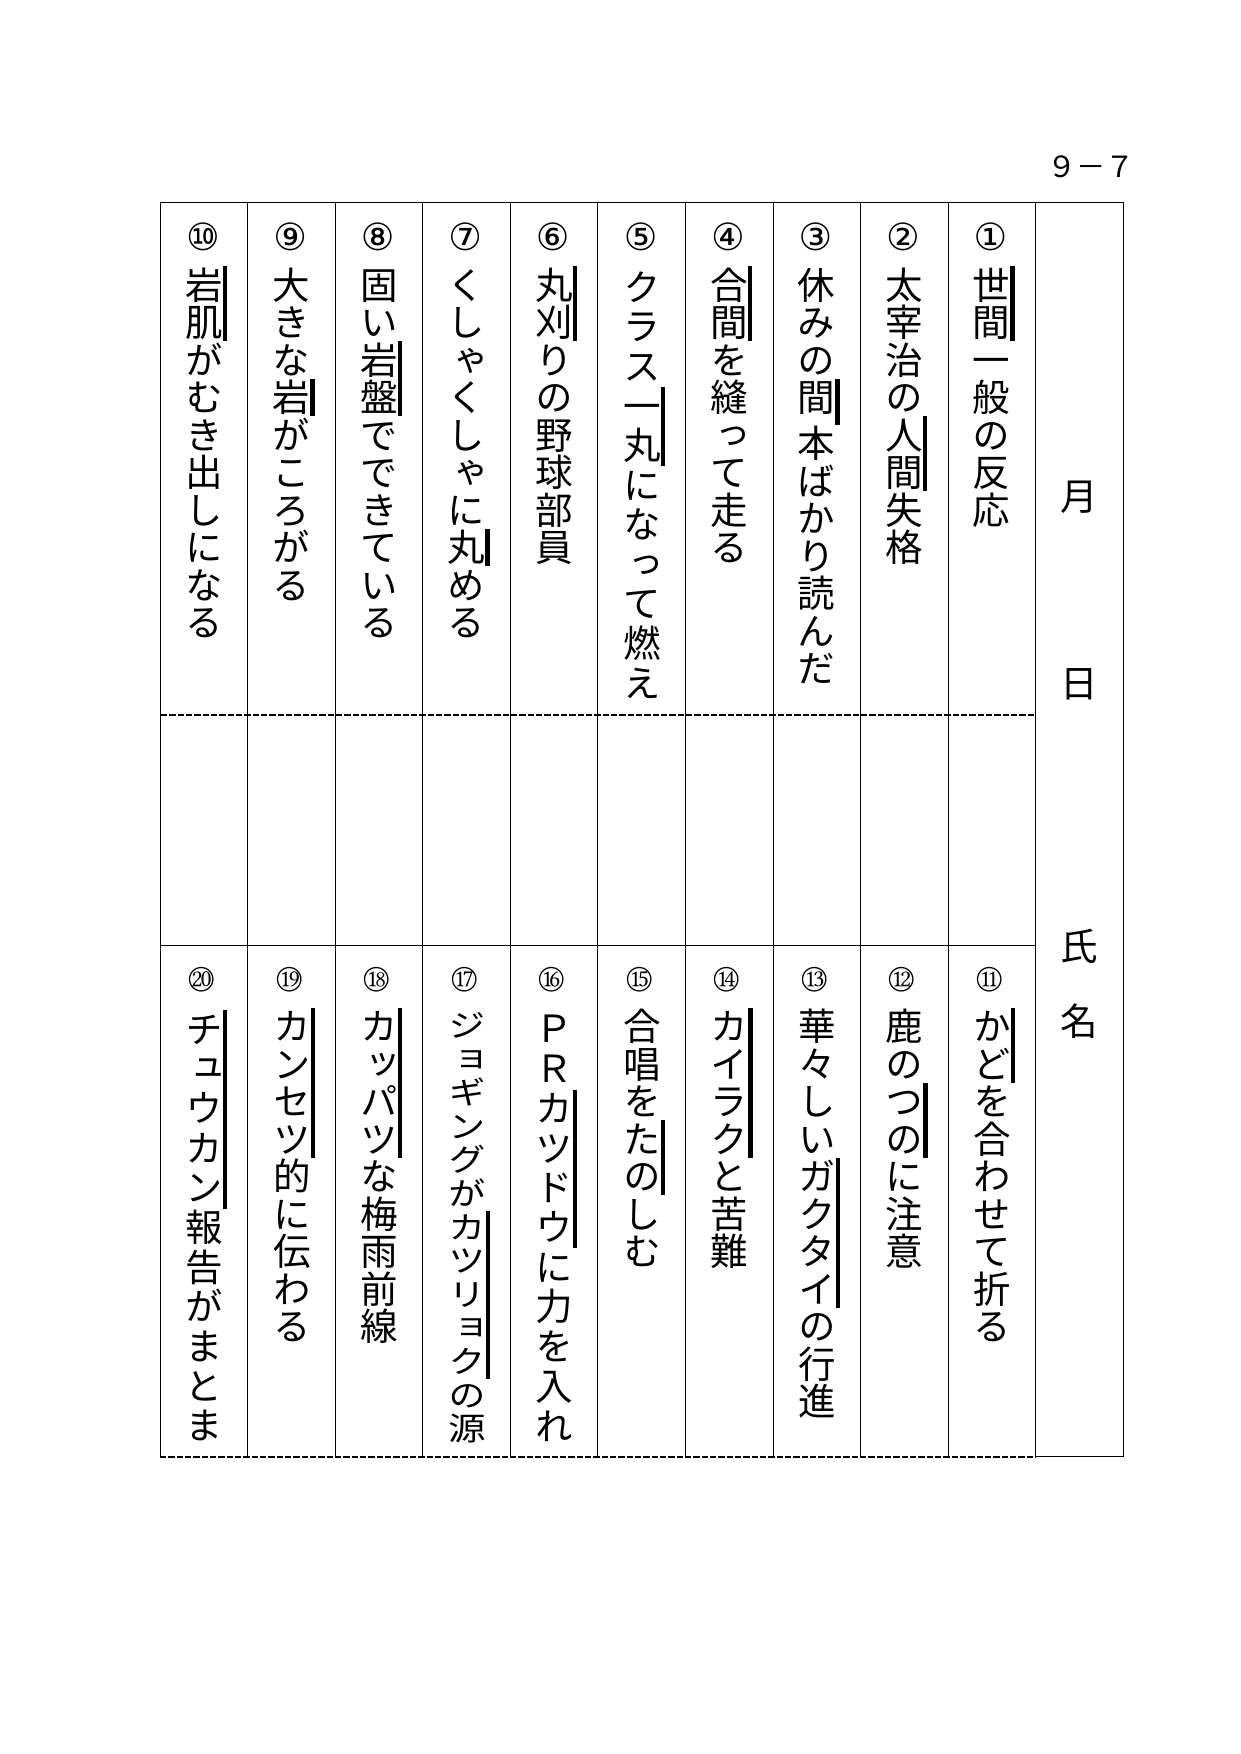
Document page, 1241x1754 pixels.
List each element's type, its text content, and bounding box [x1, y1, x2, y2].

table_cell ⑪かどを合わせて折る [949, 946, 1035, 1456]
table_cell ⑭カイラクと苦難 [686, 946, 773, 1456]
table_header ⑩岩肌がむき出しになる [161, 203, 247, 713]
table_cell [686, 714, 773, 945]
table_header ⑧固い岩盤でできている [336, 203, 422, 713]
table_header 月 日 氏 名 [1036, 203, 1123, 1456]
table_header ⑨大きな岩がころがる [248, 203, 335, 713]
table_cell [598, 714, 685, 945]
table_header ③休みの間 本ばかり読んだ [774, 203, 860, 713]
table_header ⑤クラス一丸になって燃えた [598, 203, 685, 713]
table_cell ⑮合唱をたのしむ [598, 946, 685, 1456]
table_cell [161, 714, 247, 945]
table_cell ⑬華々しいガクタイの行進 [774, 946, 860, 1456]
table_cell [774, 714, 860, 945]
table_cell ⑱カッパツな梅雨前線 [336, 946, 422, 1456]
table_header ⑦くしゃくしゃに丸める [423, 203, 510, 713]
table_cell [949, 714, 1035, 945]
table_cell ⑳チュウカン報告がまとまる [161, 946, 247, 1456]
table_header ②太宰治の人間失格 [861, 203, 948, 713]
table_cell ⑫鹿のつのに注意 [861, 946, 948, 1456]
table_header ⑥丸刈りの野球部員 [511, 203, 597, 713]
table_cell ⑯ＰＲカツドウに力を入れる [511, 946, 597, 1456]
table_header ①世間一般の反応 [949, 203, 1035, 713]
table_cell [861, 714, 948, 945]
table_cell [336, 714, 422, 945]
table_cell ⑲カンセツ的に伝わる [248, 946, 335, 1456]
table_cell [248, 714, 335, 945]
table_cell [423, 714, 510, 945]
table_header ④合間を縫って走る [686, 203, 773, 713]
text ９－７ [75, 127, 1165, 202]
table_cell [511, 714, 597, 945]
table_cell ⑰ジョギングがカツリョクの源だ [423, 946, 510, 1456]
